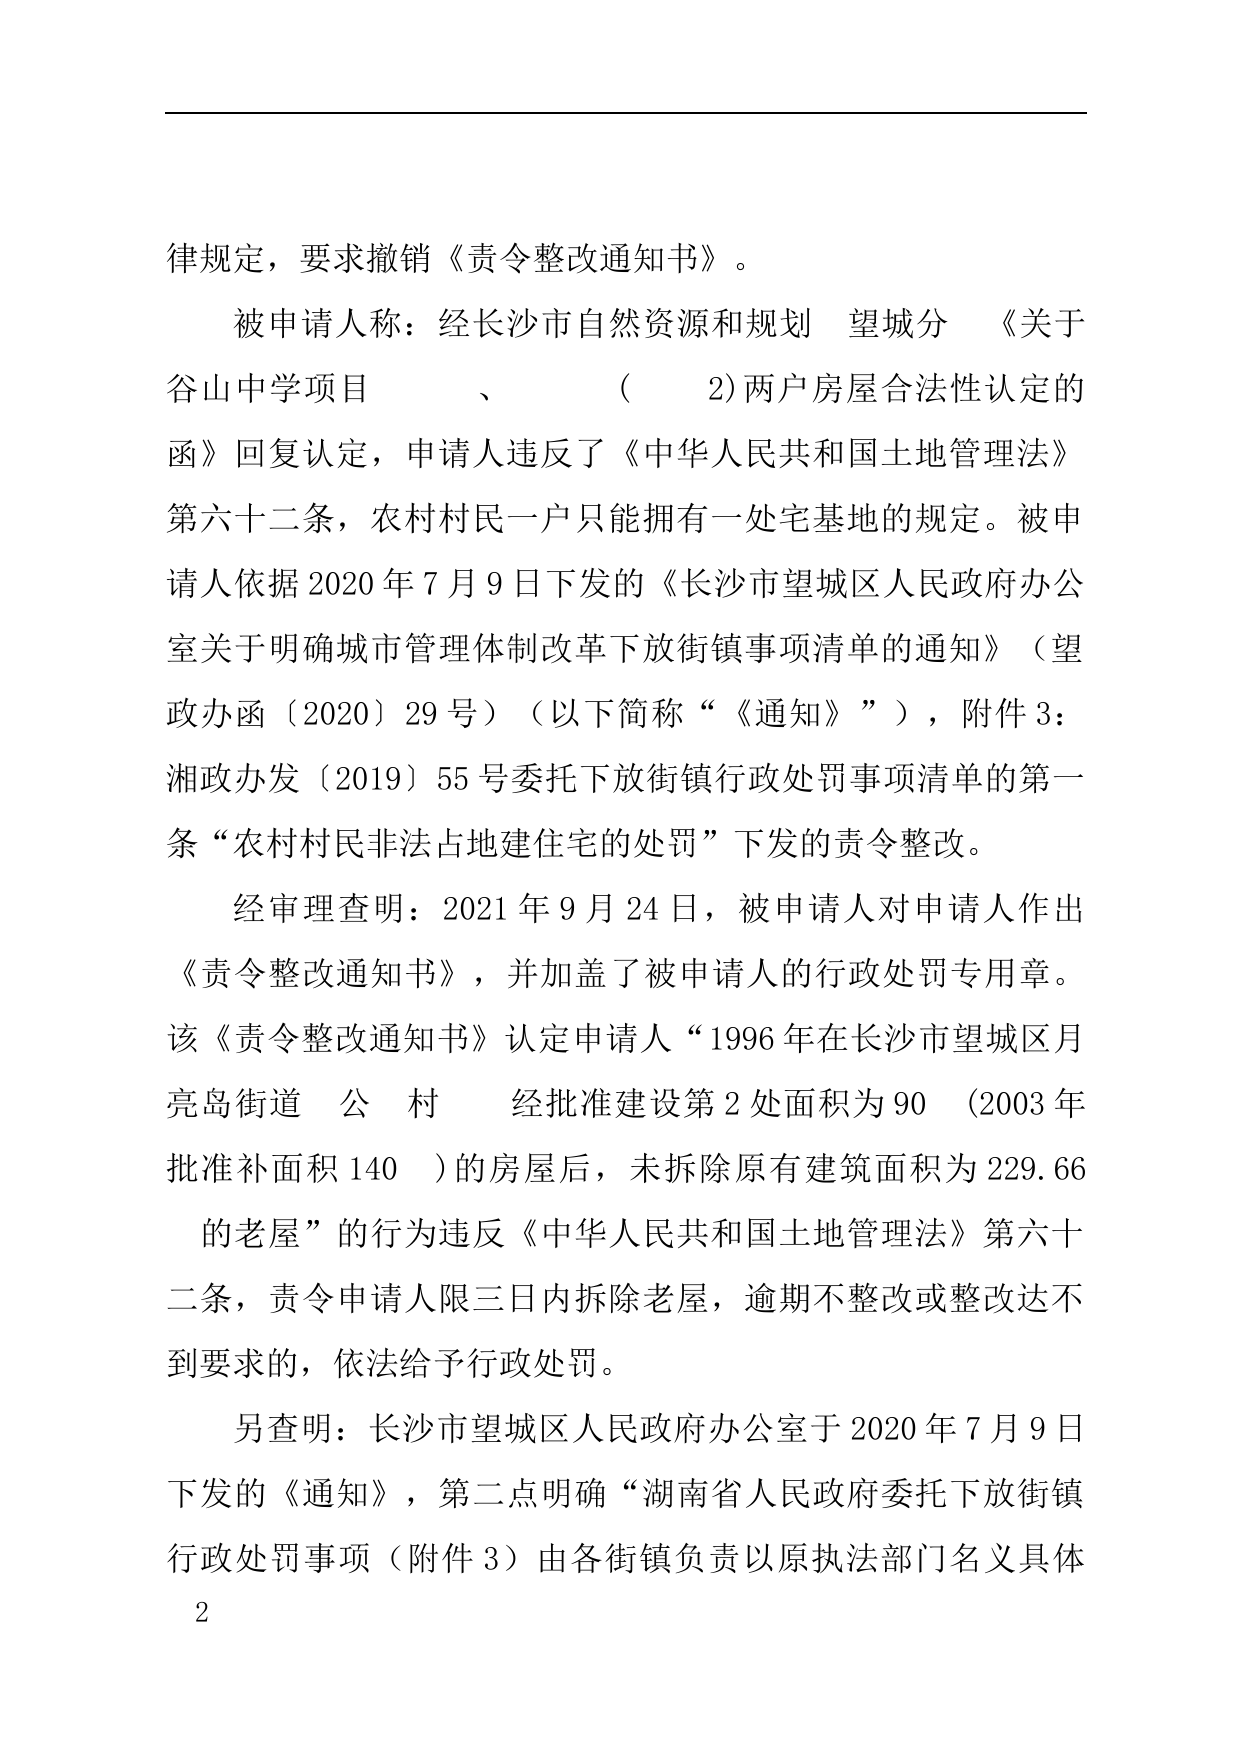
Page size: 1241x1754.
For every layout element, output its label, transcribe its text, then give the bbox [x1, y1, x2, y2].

text 被申请人称：经长沙市自然资源和规划局望城分局《关于谷山中学项目喻某某、朱某某(喻某2)两户房屋合法性认定的函》回复认定，申请人违反了《中华人民共和国土地管理法》第六十二条，农村村民一户只能拥有一处宅基地的规定。被申请人依据2020年7月9日下发的《长沙市望城区人民政府办公室关于明确城市管理体制改革下放街镇事项清单的通知》（望政办函〔2020〕29号）（以下简称“《通知》”），附件3：湘政办发〔2019〕55号委托下放街镇行政处罚事项清单的第一条“农村村民非法占地建住宅的处罚”下发的责令整改。 [165, 288, 1087, 873]
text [165, 223, 1087, 288]
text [165, 1393, 1087, 1588]
text 经审理查明：2021年9月24日，被申请人对申请人作出《责令整改通知书》，并加盖了被申请人的行政处罚专用章。该《责令整改通知书》认定申请人“1996年在长沙市望城区月亮岛街道戴公庙村某组经批准建设第2处面积为90㎡(2003年批准补面积140㎡)的房屋后，未拆除原有建筑面积为229.66 ㎡的老屋”的行为违反《中华人民共和国土地管理法》第六十二条，责令申请人限三日内拆除老屋，逾期不整改或整改达不到要求的，依法给予行政处罚。 [165, 873, 1087, 1393]
